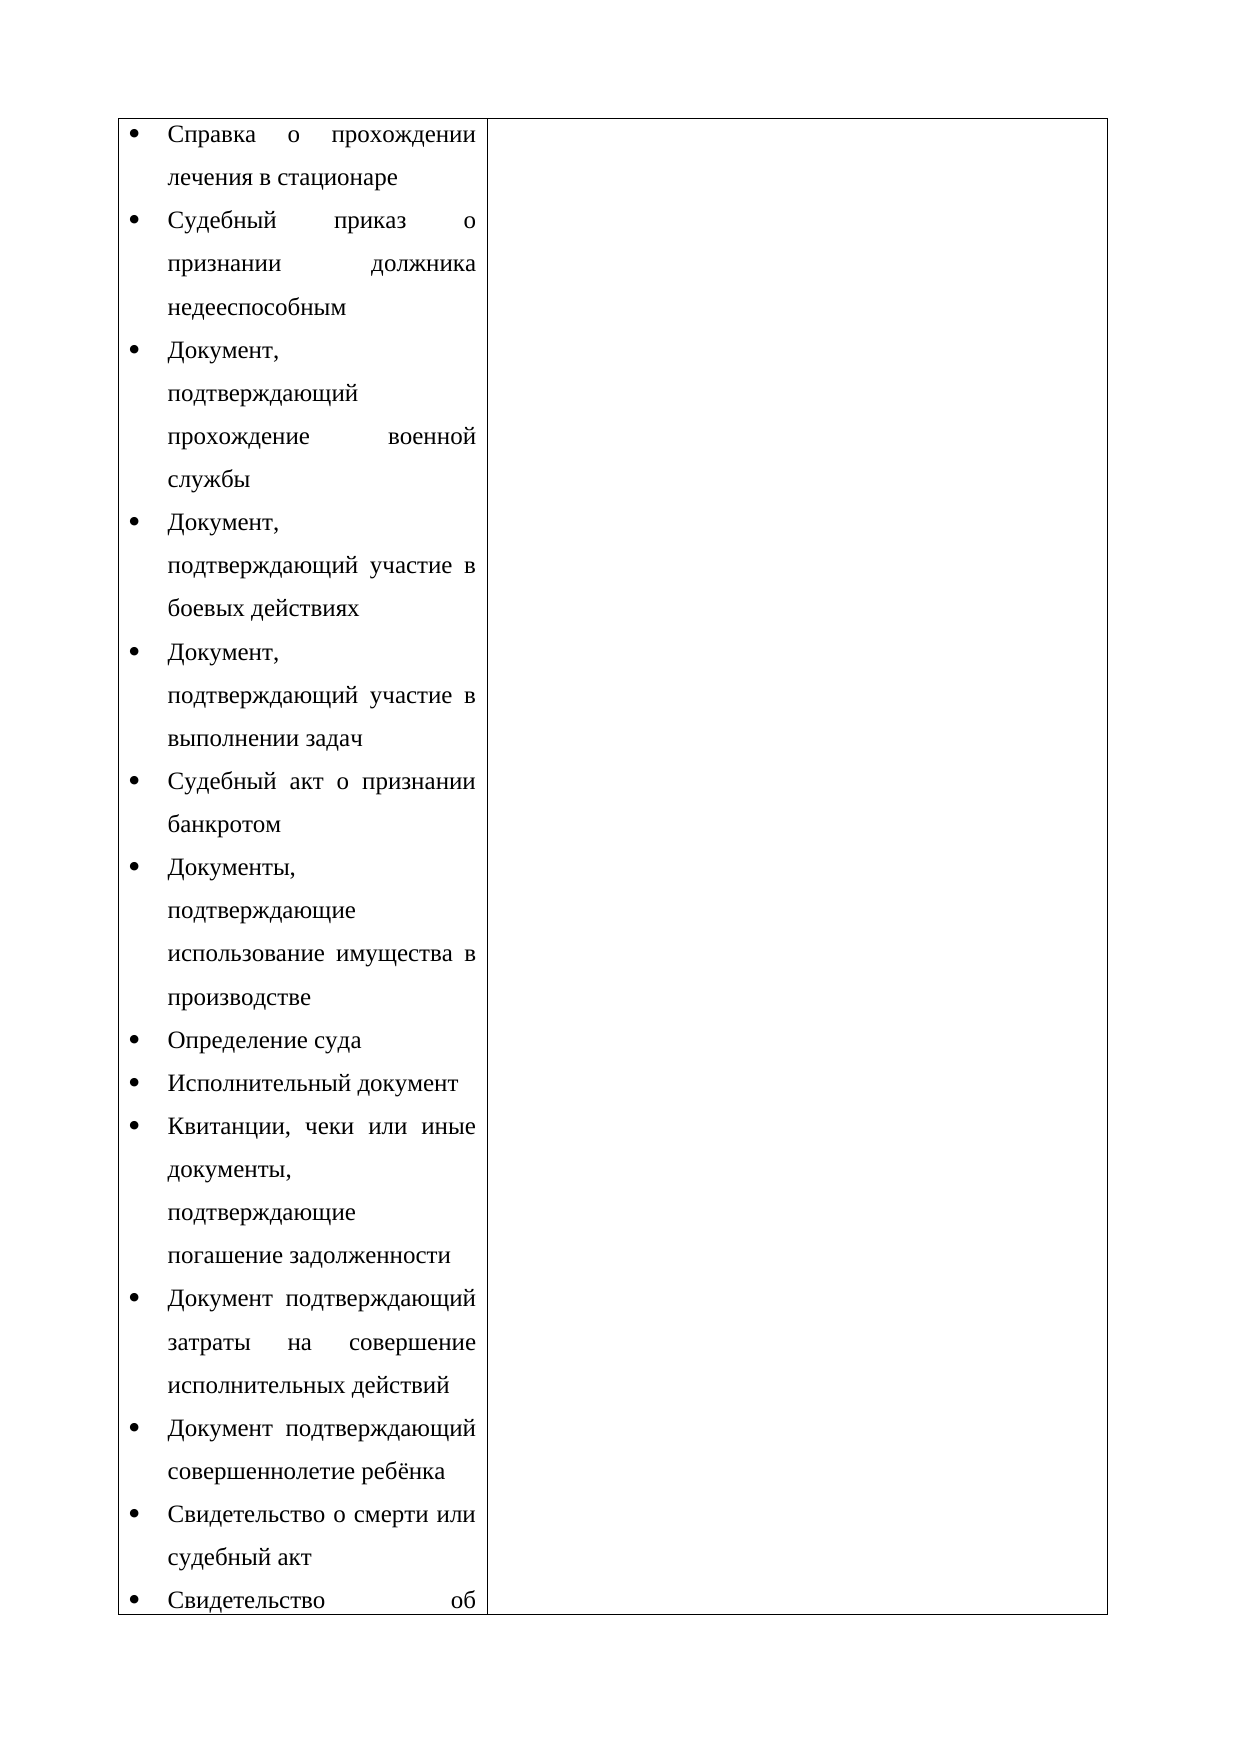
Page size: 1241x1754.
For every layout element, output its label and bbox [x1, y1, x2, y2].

table_cell [119, 119, 487, 1614]
table_cell [488, 119, 1107, 1614]
